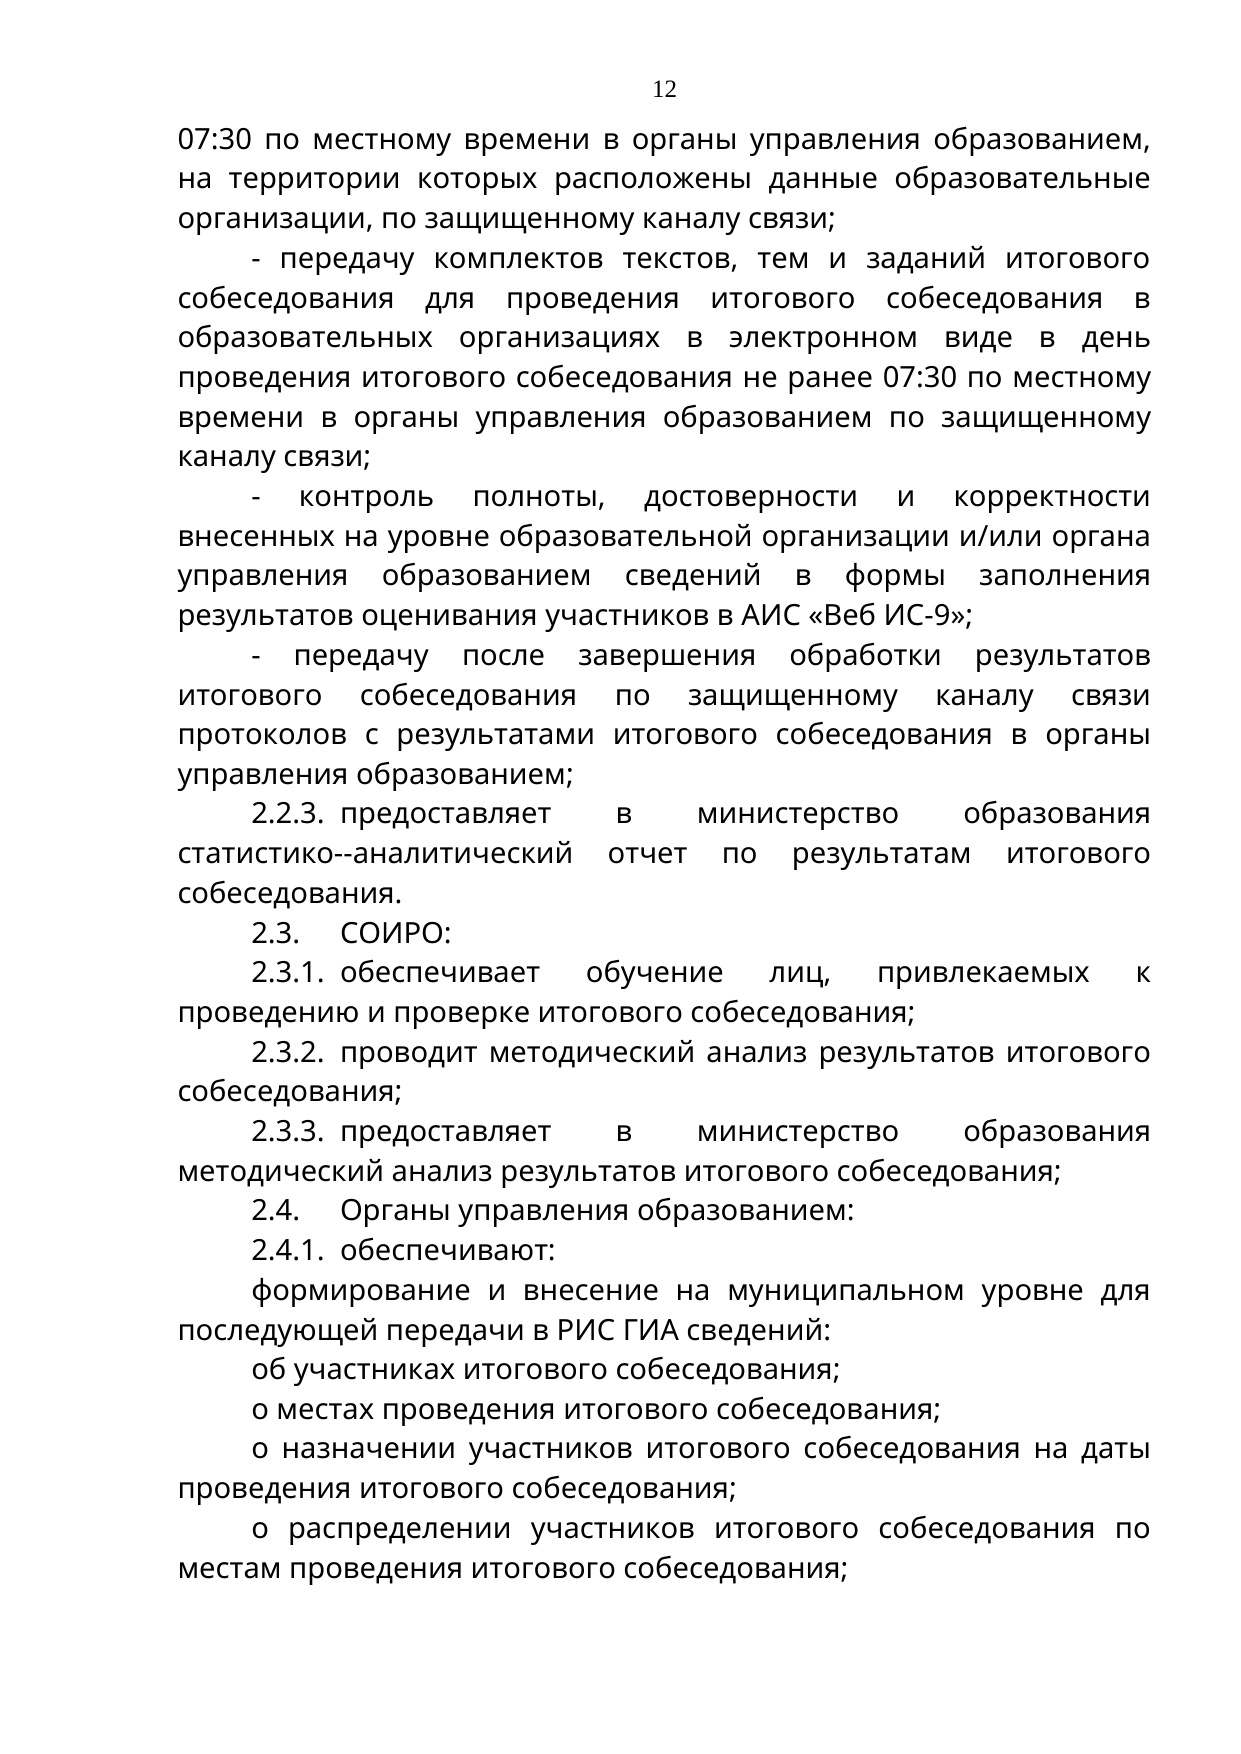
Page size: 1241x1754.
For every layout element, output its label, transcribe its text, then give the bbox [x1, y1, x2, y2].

text 2.4.1. обеспечивают: [177, 1229, 1152, 1269]
text 2.3.3. предоставляет в министерство образования методический анализ результатов итогового собеседования; [177, 1110, 1152, 1190]
text об участниках итогового собеседования; [177, 1348, 1152, 1388]
text о назначении участников итогового собеседования на даты проведения итогового собеседования; [177, 1428, 1152, 1507]
text 2.2.3. предоставляет в министерство образования статистико--аналитический отчет по результатам итогового собеседования. [177, 793, 1152, 912]
text 2.3.1. обеспечивает обучение лиц, привлекаемых к проведению и проверке итогового собеседования; [177, 952, 1152, 1031]
text 2.4. Органы управления образованием: [177, 1190, 1152, 1229]
list - контроль полноты, достоверности и корректности внесенных на уровне образовательной организации и/или органа управления образованием сведений в формы заполнения результатов оценивания участников в АИС «Веб ИС-9»; [177, 475, 1152, 634]
text 2.3. СОИРО: [177, 912, 1152, 952]
list - передачу комплектов текстов, тем и заданий итогового собеседования для проведения итогового собеседования в образовательных организациях в электронном виде в день проведения итогового собеседования не ранее 07:30 по местному времени в органы управления образованием по защищенному каналу связи; [177, 237, 1152, 475]
list - передачу после завершения обработки результатов итогового собеседования по защищенному каналу связи протоколов с результатами итогового собеседования в органы управления образованием; [177, 634, 1152, 793]
text о распределении участников итогового собеседования по местам проведения итогового собеседования; [177, 1507, 1152, 1587]
text 2.3.2. проводит методический анализ результатов итогового собеседования; [177, 1031, 1152, 1110]
text о местах проведения итогового собеседования; [177, 1388, 1152, 1428]
text формирование и внесение на муниципальном уровне для последующей передачи в РИС ГИА сведений: [177, 1269, 1152, 1348]
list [177, 118, 1152, 237]
